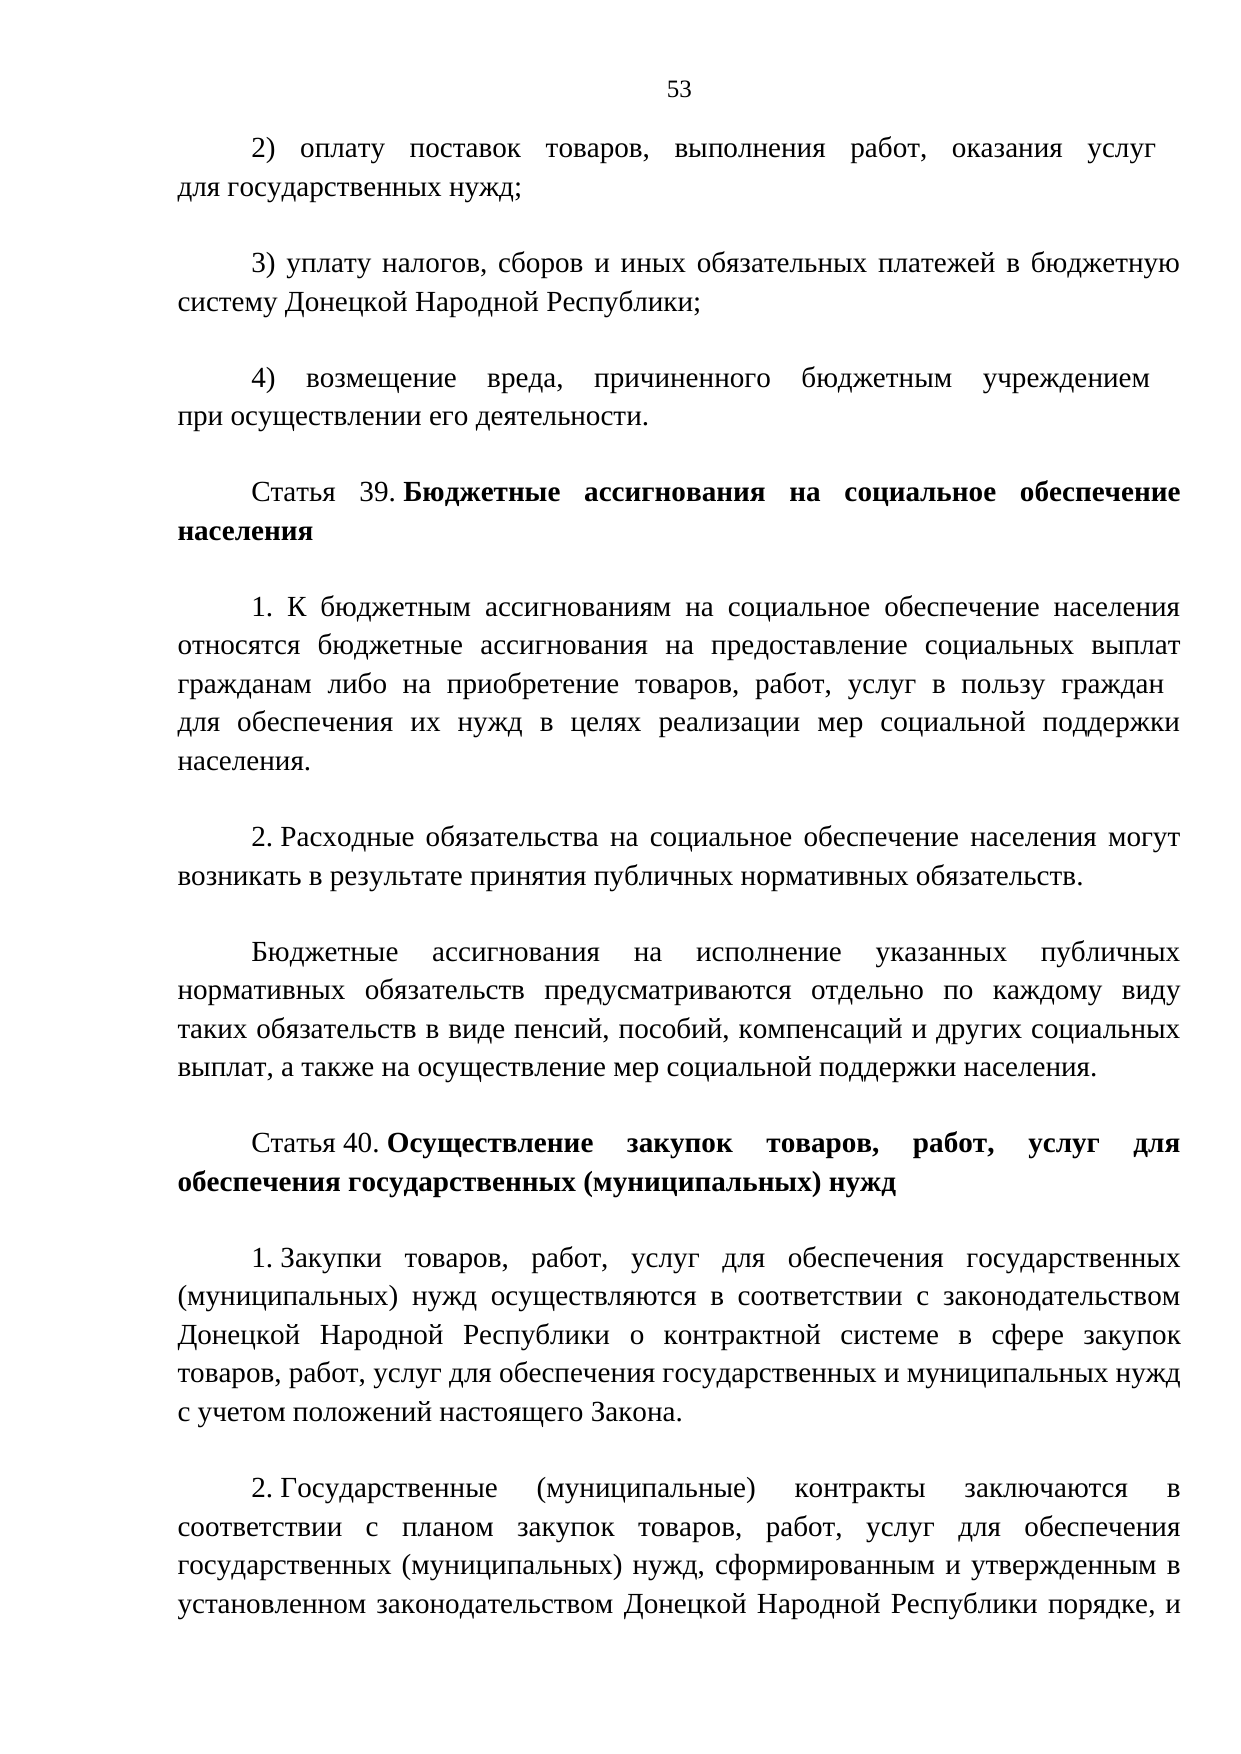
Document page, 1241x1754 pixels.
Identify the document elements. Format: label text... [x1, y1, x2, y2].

text 3) уплату налогов, сборов и иных обязательных платежей в бюджетную систему Донецкой Народной Республики; [177, 245, 1181, 317]
text 2) оплату поставок товаров, выполнения работ, оказания услуг для государственных нужд; [177, 131, 1181, 203]
text Статья 40. Осуществление закупок товаров, работ, услуг для обеспечения государственных (муниципальных) нужд [177, 1125, 1181, 1197]
text 1. Закупки товаров, работ, услуг для обеспечения государственных (муниципальных) нужд осуществляются в соответствии с законодательством Донецкой Народной Республики о контрактной системе в сфере закупок товаров, работ, услуг для обеспечения государственных и муниципальных нужд с учетом положений настоящего Закона. [177, 1240, 1181, 1428]
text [177, 1470, 1181, 1619]
text 2. Расходные обязательства на социальное обеспечение населения могут возникать в результате принятия публичных нормативных обязательств. [177, 819, 1181, 891]
text Статья 39. Бюджетные ассигнования на социальное обеспечение населения [177, 474, 1181, 546]
text Бюджетные ассигнования на исполнение указанных публичных нормативных обязательств предусматриваются отдельно по каждому виду таких обязательств в виде пенсий, пособий, компенсаций и других социальных выплат, а также на осуществление мер социальной поддержки населения. [177, 934, 1181, 1083]
text 1. К бюджетным ассигнованиям на социальное обеспечение населения относятся бюджетные ассигнования на предоставление социальных выплат гражданам либо на приобретение товаров, работ, услуг в пользу граждан для обеспечения их нужд в целях реализации мер социальной поддержки населения. [177, 589, 1181, 777]
text 4) возмещение вреда, причиненного бюджетным учреждением при осуществлении его деятельности. [177, 360, 1181, 432]
